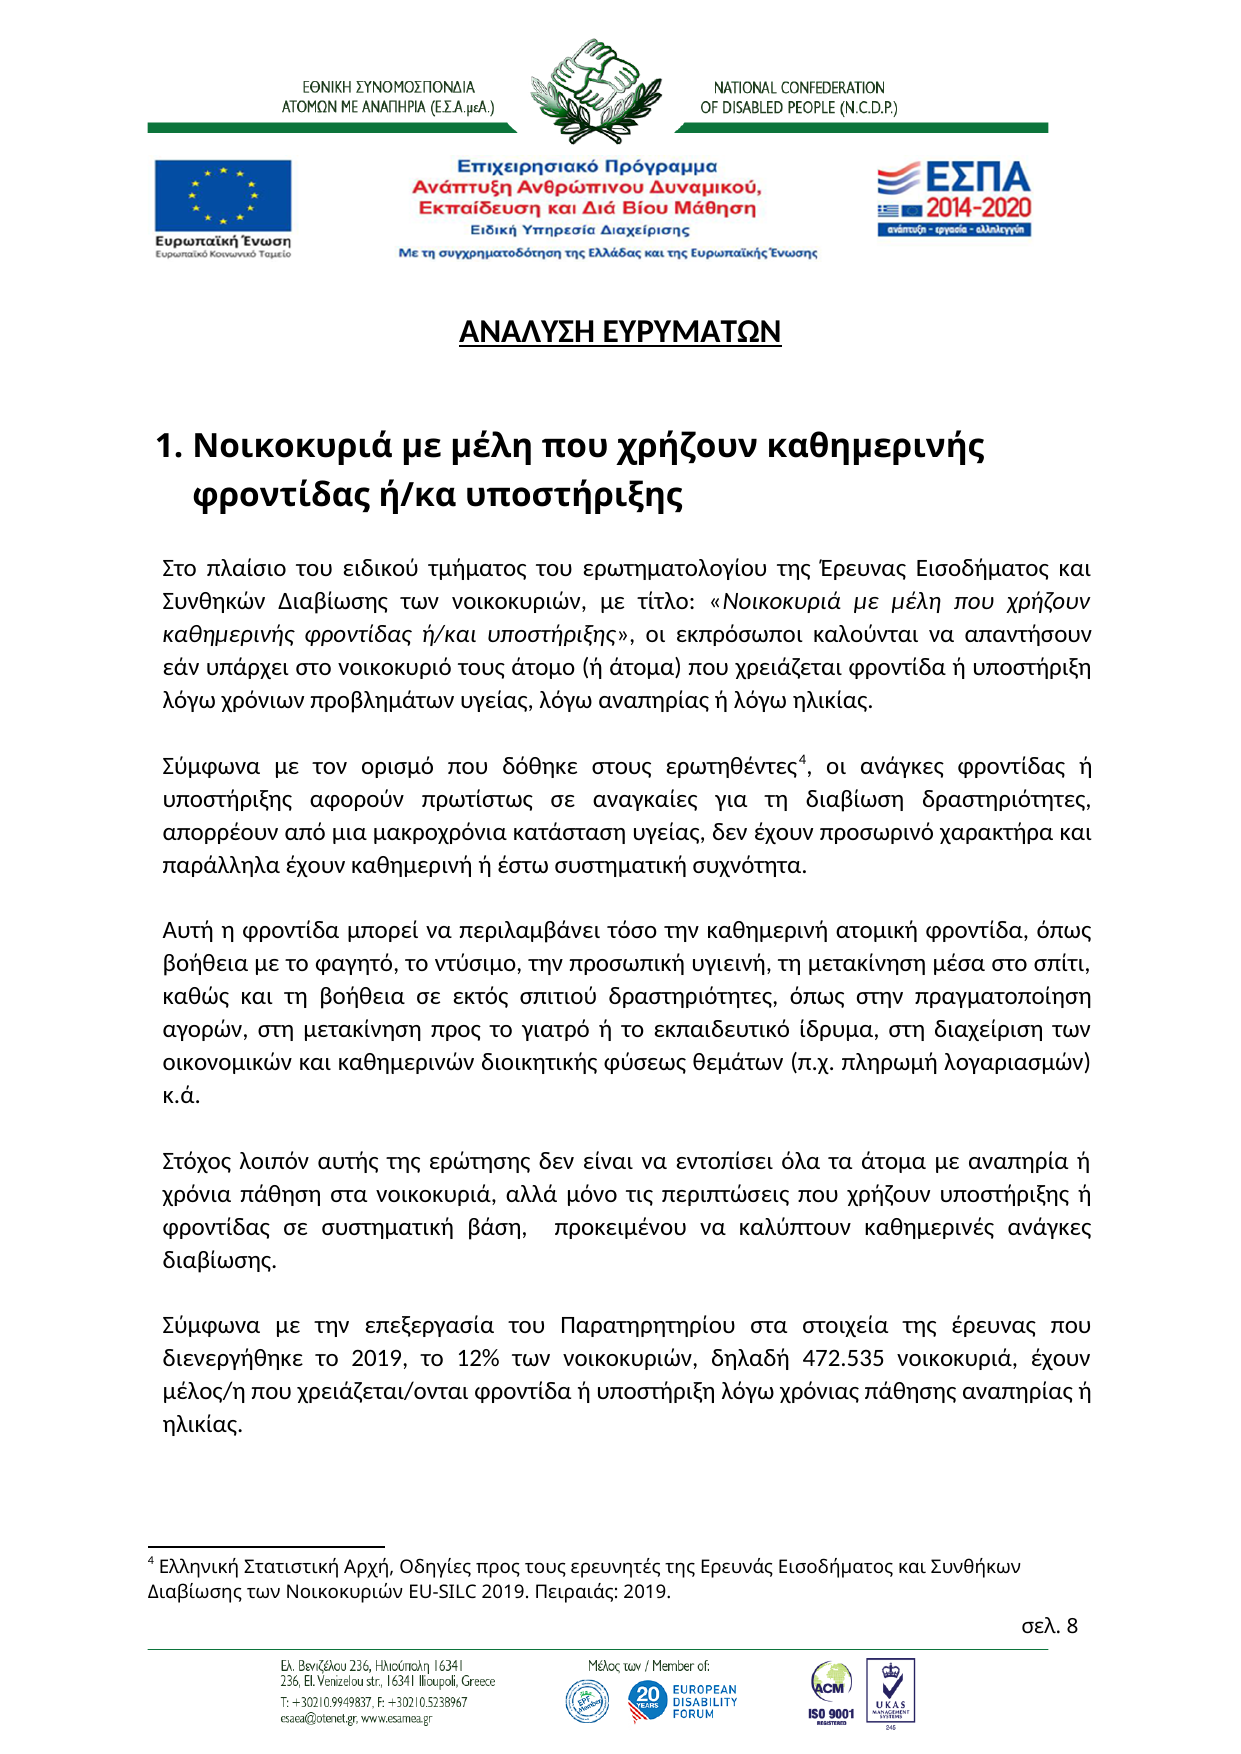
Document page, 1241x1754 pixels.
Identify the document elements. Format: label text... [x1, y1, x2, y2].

picture [147, 1639, 1049, 1754]
list Σύμφωνα με την επεξεργασία του Παρατηρητηρίου στα στοιχεία της έρευνας που διενεργήθηκε το 2019, το 12% των νοικοκυριών, δηλαδή 472.535 νοικοκυριά, έχουν μέλος/η που χρειάζεται/ονται φροντίδα ή υποστήριξη λόγω χρόνιας πάθησης αναπηρίας ή ηλικίας. [162, 1310, 1093, 1439]
list Αυτή η φροντίδα μπορεί να περιλαμβάνει τόσο την καθημερινή ατομική φροντίδα, όπως βοήθεια με το φαγητό, το ντύσιμο, την προσωπική υγιεινή, τη μετακίνηση μέσα στο σπίτι, καθώς και τη βοήθεια σε εκτός σπιτιού δραστηριότητες, όπως στην πραγματοποίηση αγορών, στη μετακίνηση προς το γιατρό ή το εκπαιδευτικό ίδρυμα, στη διαχείριση των οικονομικών και καθημερινών διοικητικής φύσεως θεμάτων (π.χ. πληρωμή λογαριασμών) κ.ά. [162, 915, 1093, 1110]
list Στόχος λοιπόν αυτής της ερώτησης δεν είναι να εντοπίσει όλα τα άτομα με αναπηρία ή χρόνια πάθηση στα νοικοκυριά, αλλά μόνο τις περιπτώσεις που χρήζουν υποστήριξης ή φροντίδας σε συστηματική βάση, προκειμένου να καλύπτουν καθημερινές ανάγκες διαβίωσης. [162, 1145, 1093, 1274]
list Στο πλαίσιο του ειδικού τμήματος του ερωτηματολογίου της Έρευνας Εισοδήματος και Συνθηκών Διαβίωσης των νοικοκυριών, με τίτλο: «Νοικοκυριά με μέλη που χρήζουν καθημερινής φροντίδας ή/και υποστήριξης», οι εκπρόσωποι καλούνται να απαντήσουν εάν υπάρχει στο νοικοκυριό τους άτομο (ή άτομα) που χρειάζεται φροντίδα ή υποστήριξη λόγω χρόνιων προβλημάτων υγείας, λόγω αναπηρίας ή λόγω ηλικίας. [162, 553, 1093, 715]
subtitle Νοικοκυριά με μέλη που χρήζουν καθημερινής φροντίδας ή/κα υποστήριξης [154, 422, 1093, 516]
subtitle ΑΝΑΛΥΣΗ ΕΥΡΥΜΑΤΩΝ [148, 310, 1093, 351]
picture [147, 0, 1049, 262]
list Σύμφωνα με τον ορισμό που δόθηκε στους ερωτηθέντες, οι ανάγκες φροντίδας ή υποστήριξης αφορούν πρωτίστως σε αναγκαίες για τη διαβίωση δραστηριότητες, απορρέουν από μια μακροχρόνια κατάσταση υγείας, δεν έχουν προσωρινό χαρακτήρα και παράλληλα έχουν καθημερινή ή έστω συστηματική συχνότητα. [162, 750, 1093, 879]
